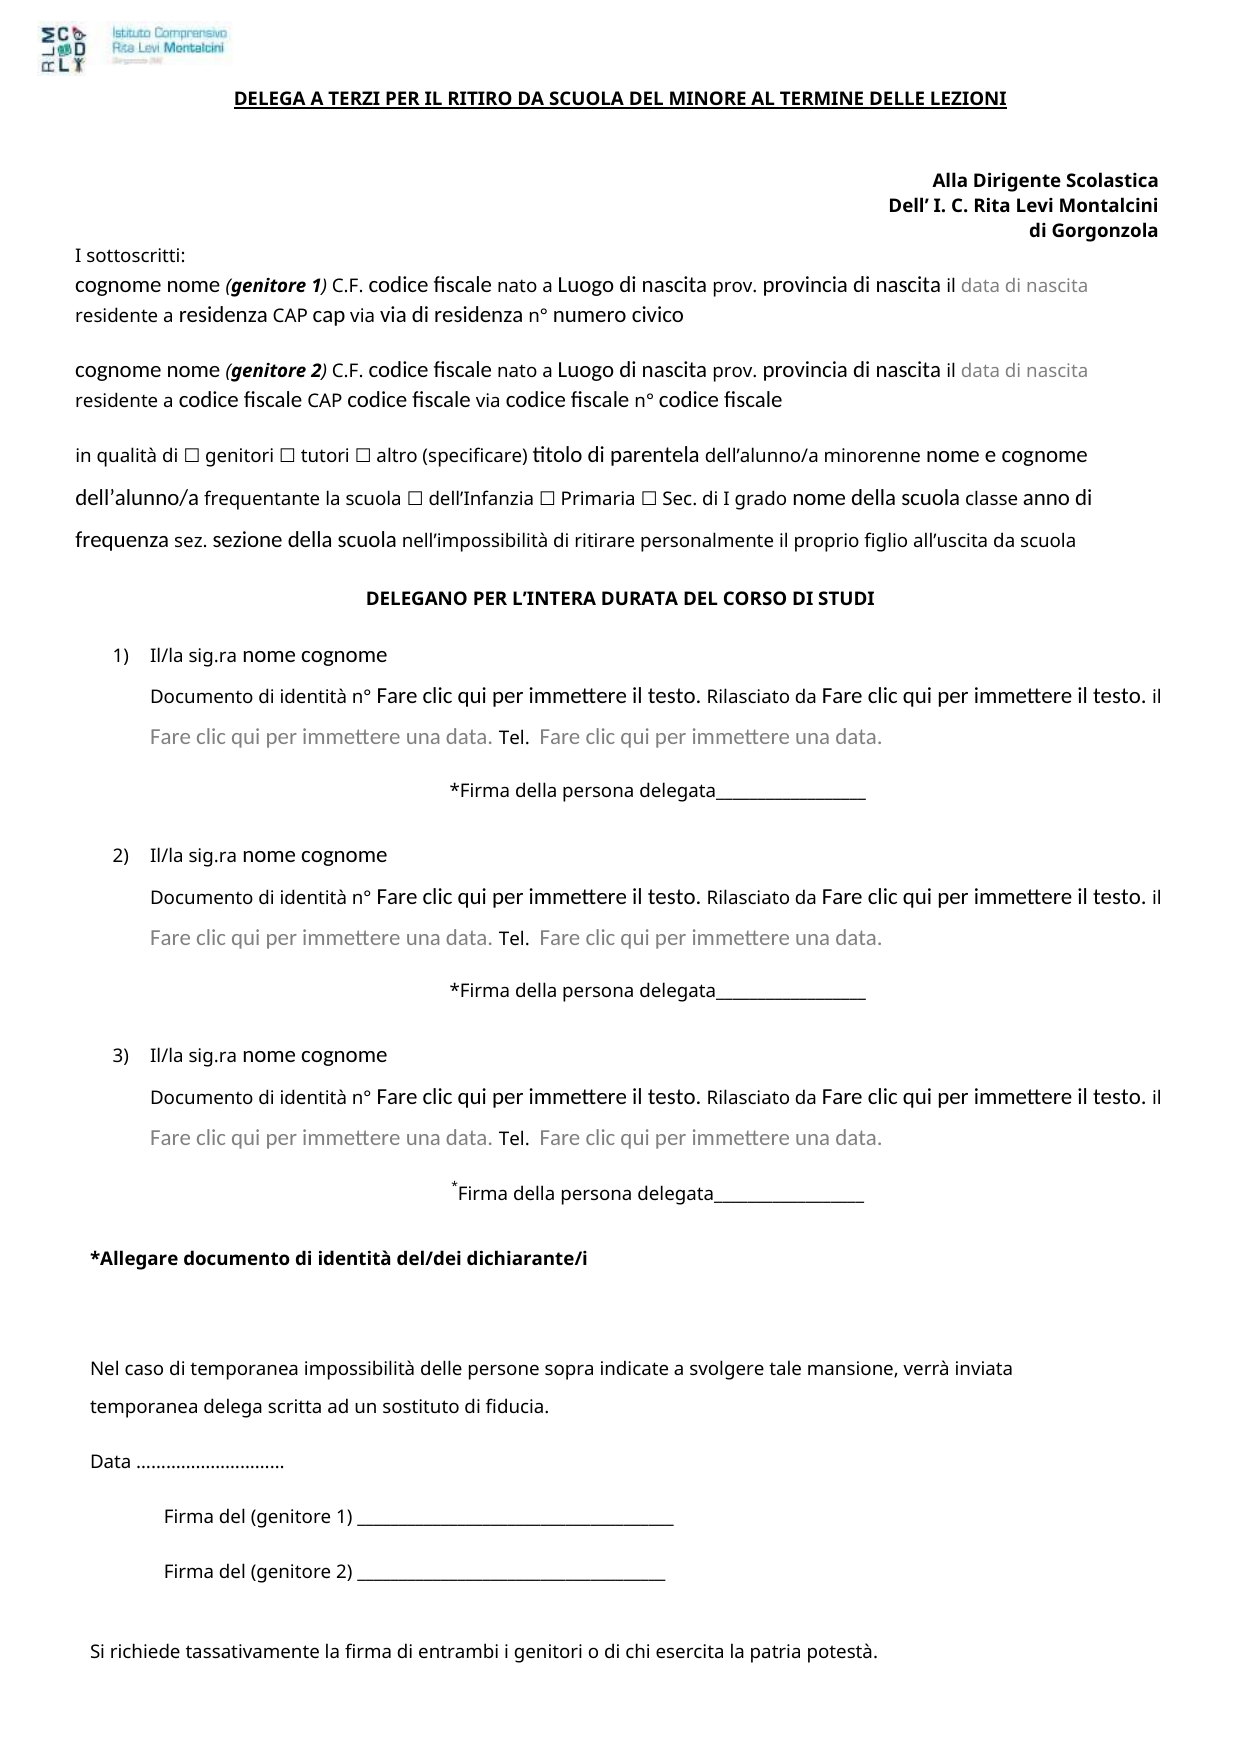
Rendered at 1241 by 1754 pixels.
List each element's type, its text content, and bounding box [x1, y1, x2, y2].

text DELEGANO PER L’INTERA DURATA DEL CORSO DI STUDI [75, 585, 1165, 610]
text di Gorgonzola [599, 218, 1159, 243]
text Nel caso di temporanea impossibilità delle persone sopra indicate a svolgere tale mansione, verrà inviata temporanea delega scritta ad un sostituto di fiducia. [90, 1355, 1123, 1419]
text (genitore 1) C.F. nato a prov. il residente a CAP via n° [75, 270, 1161, 328]
text *Firma della persona delegata__________________ [150, 777, 1165, 802]
text in qualità di genitori tutori altro (specificare) dell’alunno/a minorenne frequentante la scuola dell’Infanzia Primaria Sec. di I grado classe sez. nell’impossibilità di ritirare personalmente il proprio figlio all’uscita da scuola [75, 441, 1160, 554]
text Documento di identità n° Rilasciato da il Tel. [150, 1082, 1165, 1151]
text *Allegare documento di identità del/dei dichiarante/i [90, 1245, 1123, 1271]
text Firma del (genitore 1) ______________________________________ [90, 1503, 1165, 1529]
text Data ………………………… [90, 1448, 1165, 1474]
text Firma del (genitore 2) _____________________________________ [90, 1558, 1165, 1583]
text Documento di identità n° Rilasciato da il Tel. [150, 682, 1165, 750]
list Il/la sig.ra [112, 640, 1165, 668]
text I sottoscritti: [75, 243, 1165, 268]
picture [37, 21, 233, 76]
list Il/la sig.ra [112, 1041, 1165, 1068]
list Il/la sig.ra [112, 840, 1165, 868]
text (genitore 2) C.F. nato a prov. il residente a CAP via n° [75, 355, 1161, 413]
text Documento di identità n° Rilasciato da il Tel. [150, 882, 1165, 951]
text *Firma della persona delegata__________________ [150, 1178, 1165, 1206]
text Alla Dirigente Scolastica [599, 168, 1159, 193]
text *Firma della persona delegata__________________ [150, 977, 1165, 1003]
text Si richiede tassativamente la firma di entrambi i genitori o di chi esercita la patria potestà. [90, 1638, 1165, 1664]
text Dell’ I. C. Rita Levi Montalcini [599, 193, 1159, 218]
